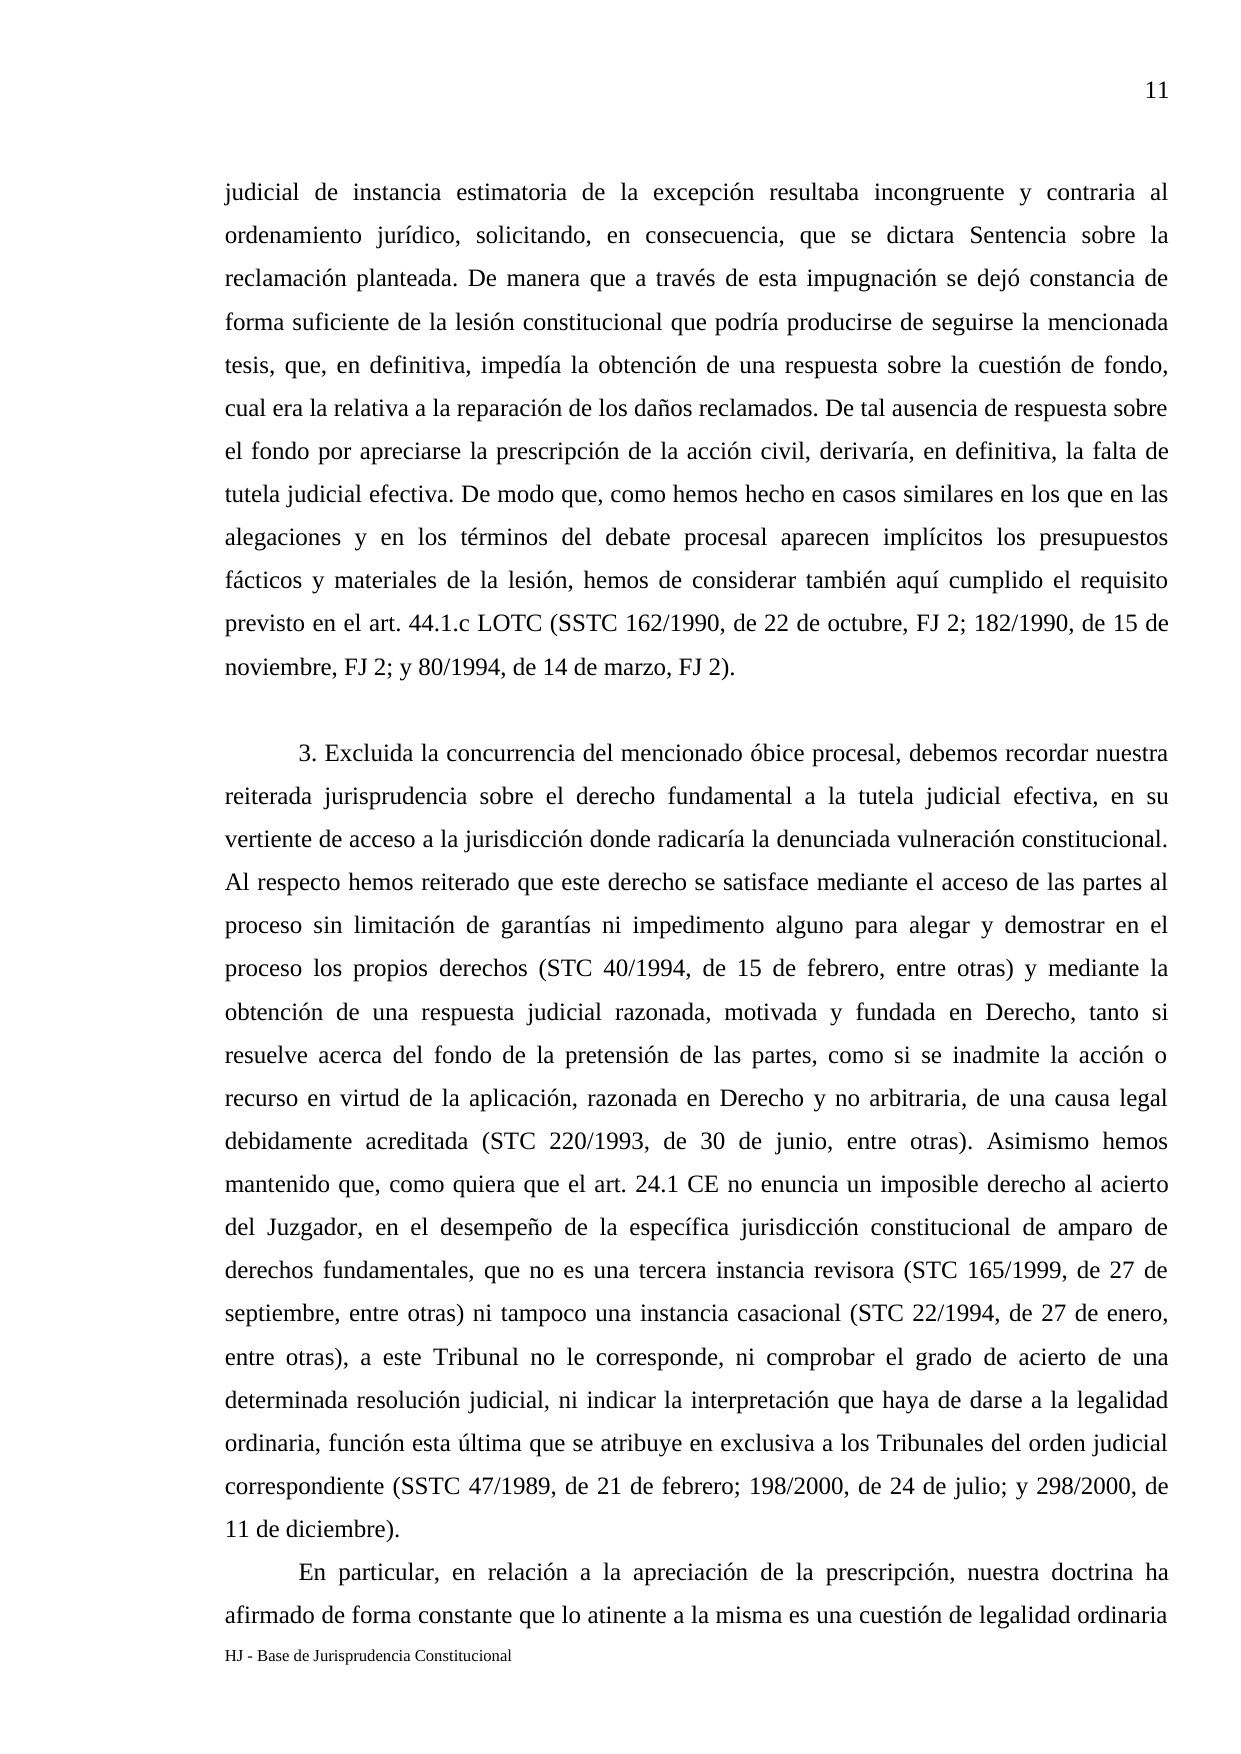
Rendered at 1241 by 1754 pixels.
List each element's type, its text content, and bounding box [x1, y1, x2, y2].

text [224, 177, 1169, 680]
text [224, 1557, 1169, 1629]
text 3. Excluida la concurrencia del mencionado óbice procesal, debemos recordar nuestra reiterada jurisprudencia sobre el derecho fundamental a la tutela judicial efectiva, en su vertiente de acceso a la jurisdicción donde radicaría la denunciada vulneración constitucional. Al respecto hemos reiterado que este derecho se satisface mediante el acceso de las partes al proceso sin limitación de garantías ni impedimento alguno para alegar y demostrar en el proceso los propios derechos (STC 40/1994, de 15 de febrero, entre otras) y mediante la obtención de una respuesta judicial razonada, motivada y fundada en Derecho, tanto si resuelve acerca del fondo de la pretensión de las partes, como si se inadmite la acción o recurso en virtud de la aplicación, razonada en Derecho y no arbitraria, de una causa legal debidamente acreditada (STC 220/1993, de 30 de junio, entre otras). Asimismo hemos mantenido que, como quiera que el art. 24.1 CE no enuncia un imposible derecho al acierto del Juzgador, en el desempeño de la específica jurisdicción constitucional de amparo de derechos fundamentales, que no es una tercera instancia revisora (STC 165/1999, de 27 de septiembre, entre otras) ni tampoco una instancia casacional (STC 22/1994, de 27 de enero, entre otras), a este Tribunal no le corresponde, ni comprobar el grado de acierto de una determinada resolución judicial, ni indicar la interpretación que haya de darse a la legalidad ordinaria, función esta última que se atribuye en exclusiva a los Tribunales del orden judicial correspondiente (SSTC 47/1989, de 21 de febrero; 198/2000, de 24 de julio; y 298/2000, de 11 de diciembre). [224, 738, 1169, 1543]
